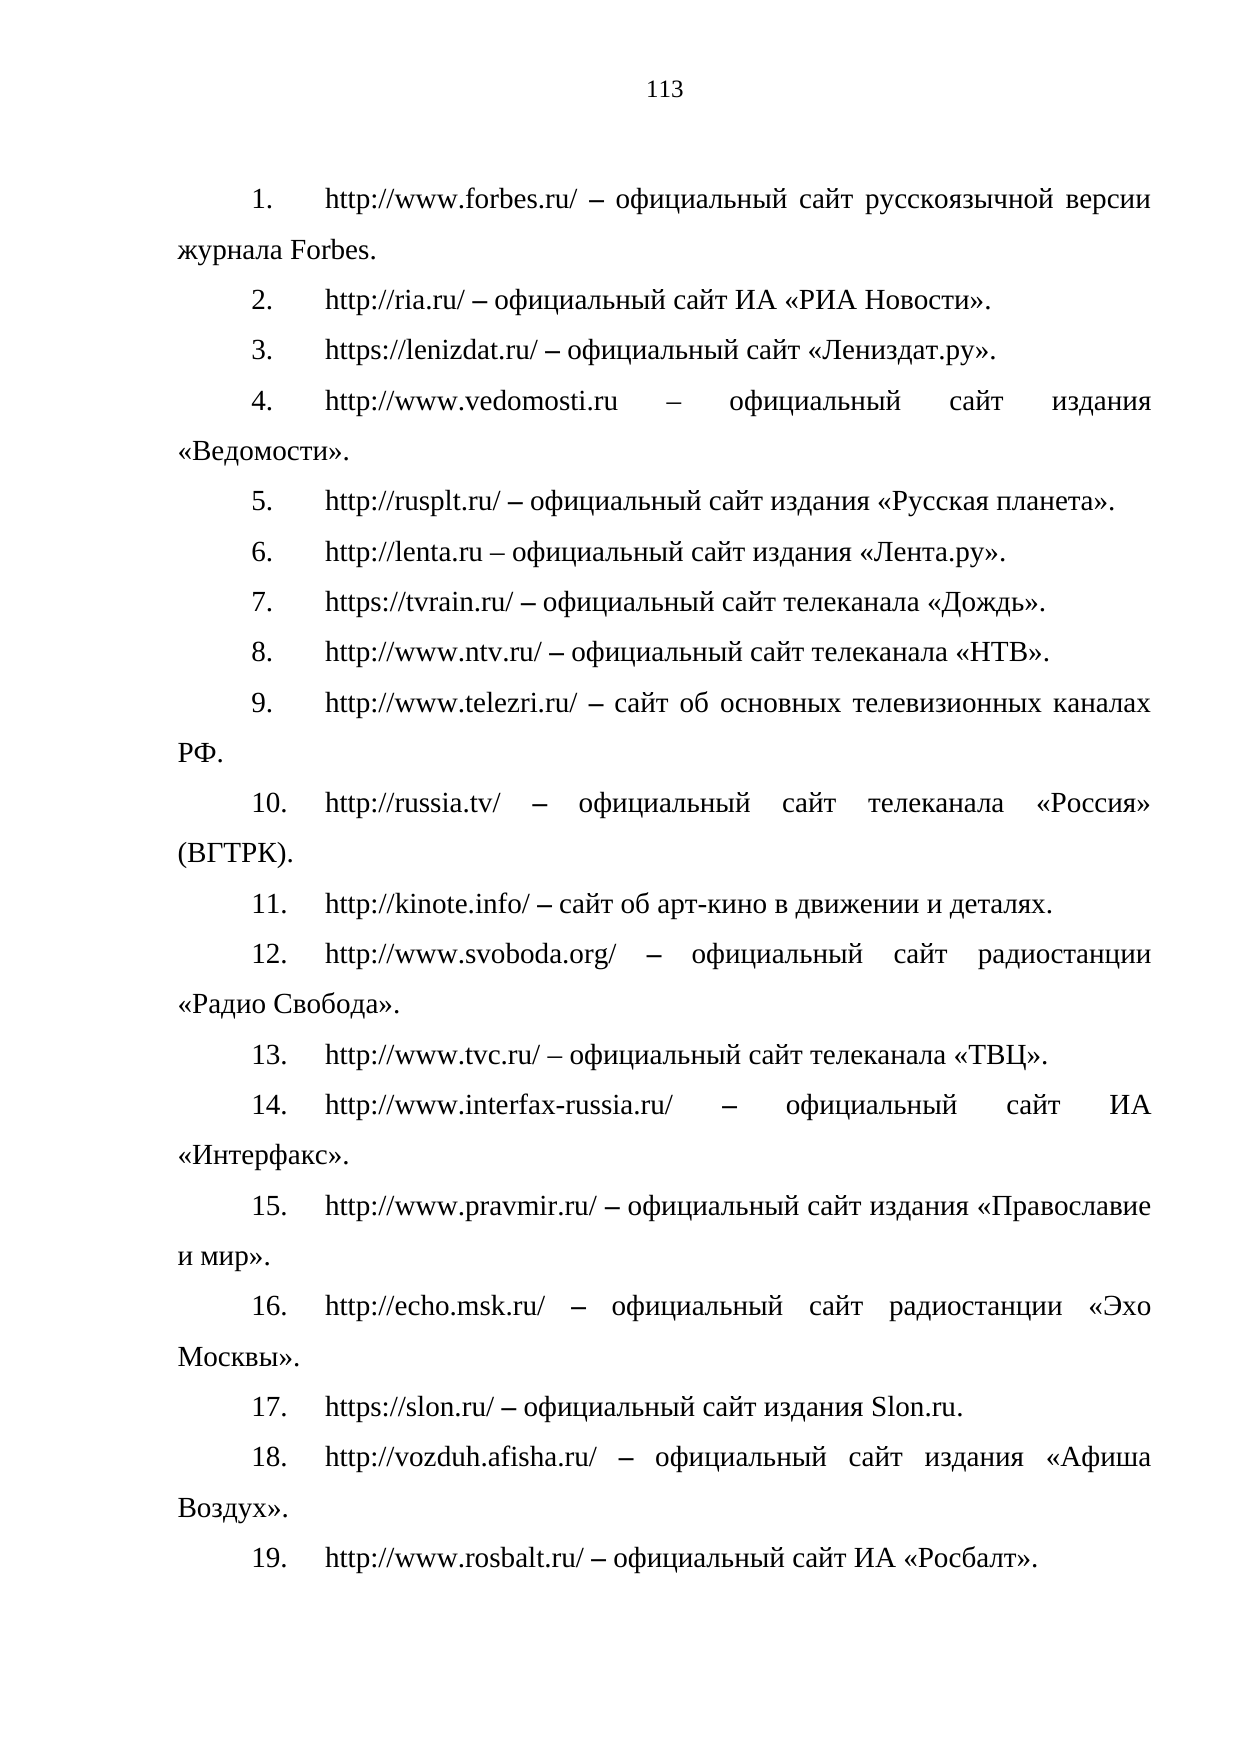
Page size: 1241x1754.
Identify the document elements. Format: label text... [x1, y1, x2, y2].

list http://kinote.info/ – сайт об арт-кино в движении и деталях. [177, 886, 1152, 919]
list http://www.tvc.ru/ – официальный сайт телеканала «ТВЦ». [177, 1037, 1152, 1070]
list http://www.telezri.ru/ – сайт об основных телевизионных каналах РФ. [177, 685, 1152, 768]
list http://www.ntv.ru/ – официальный сайт телеканала «НТВ». [177, 634, 1152, 668]
list http://www.rosbalt.ru/ – официальный сайт ИА «Росбалт». [177, 1540, 1152, 1573]
list http://lenta.ru – официальный сайт издания «Лента.ру». [177, 534, 1152, 567]
list http://vozduh.afisha.ru/ – официальный сайт издания «Афиша Воздух». [177, 1439, 1152, 1523]
list http://echo.msk.ru/ – официальный сайт радиостанции «Эхо Москвы». [177, 1288, 1152, 1372]
list http://rusplt.ru/ – официальный сайт издания «Русская планета». [177, 483, 1152, 517]
list http://www.pravmir.ru/ – официальный сайт издания «Православие и мир». [177, 1188, 1152, 1272]
list http://ria.ru/ – официальный сайт ИА «РИА Новости». [177, 282, 1152, 316]
list https://slon.ru/ – официальный сайт издания Slon.ru. [177, 1389, 1152, 1423]
list http://www.interfax-russia.ru/ – официальный сайт ИА «Интерфакс». [177, 1087, 1152, 1171]
list http://www.vedomosti.ru – официальный сайт издания «Ведомости». [177, 383, 1152, 467]
list http://www.forbes.ru/ – официальный сайт русскоязычной версии журнала Forbes. [177, 182, 1152, 265]
list http://russia.tv/ – официальный сайт телеканала «Россия» (ВГТРК). [177, 785, 1152, 869]
list https://lenizdat.ru/ – официальный сайт «Лениздат.ру». [177, 332, 1152, 366]
list http://www.svoboda.org/ – официальный сайт радиостанции «Радио Свобода». [177, 936, 1152, 1020]
list https://tvrain.ru/ – официальный сайт телеканала «Дождь». [177, 584, 1152, 618]
